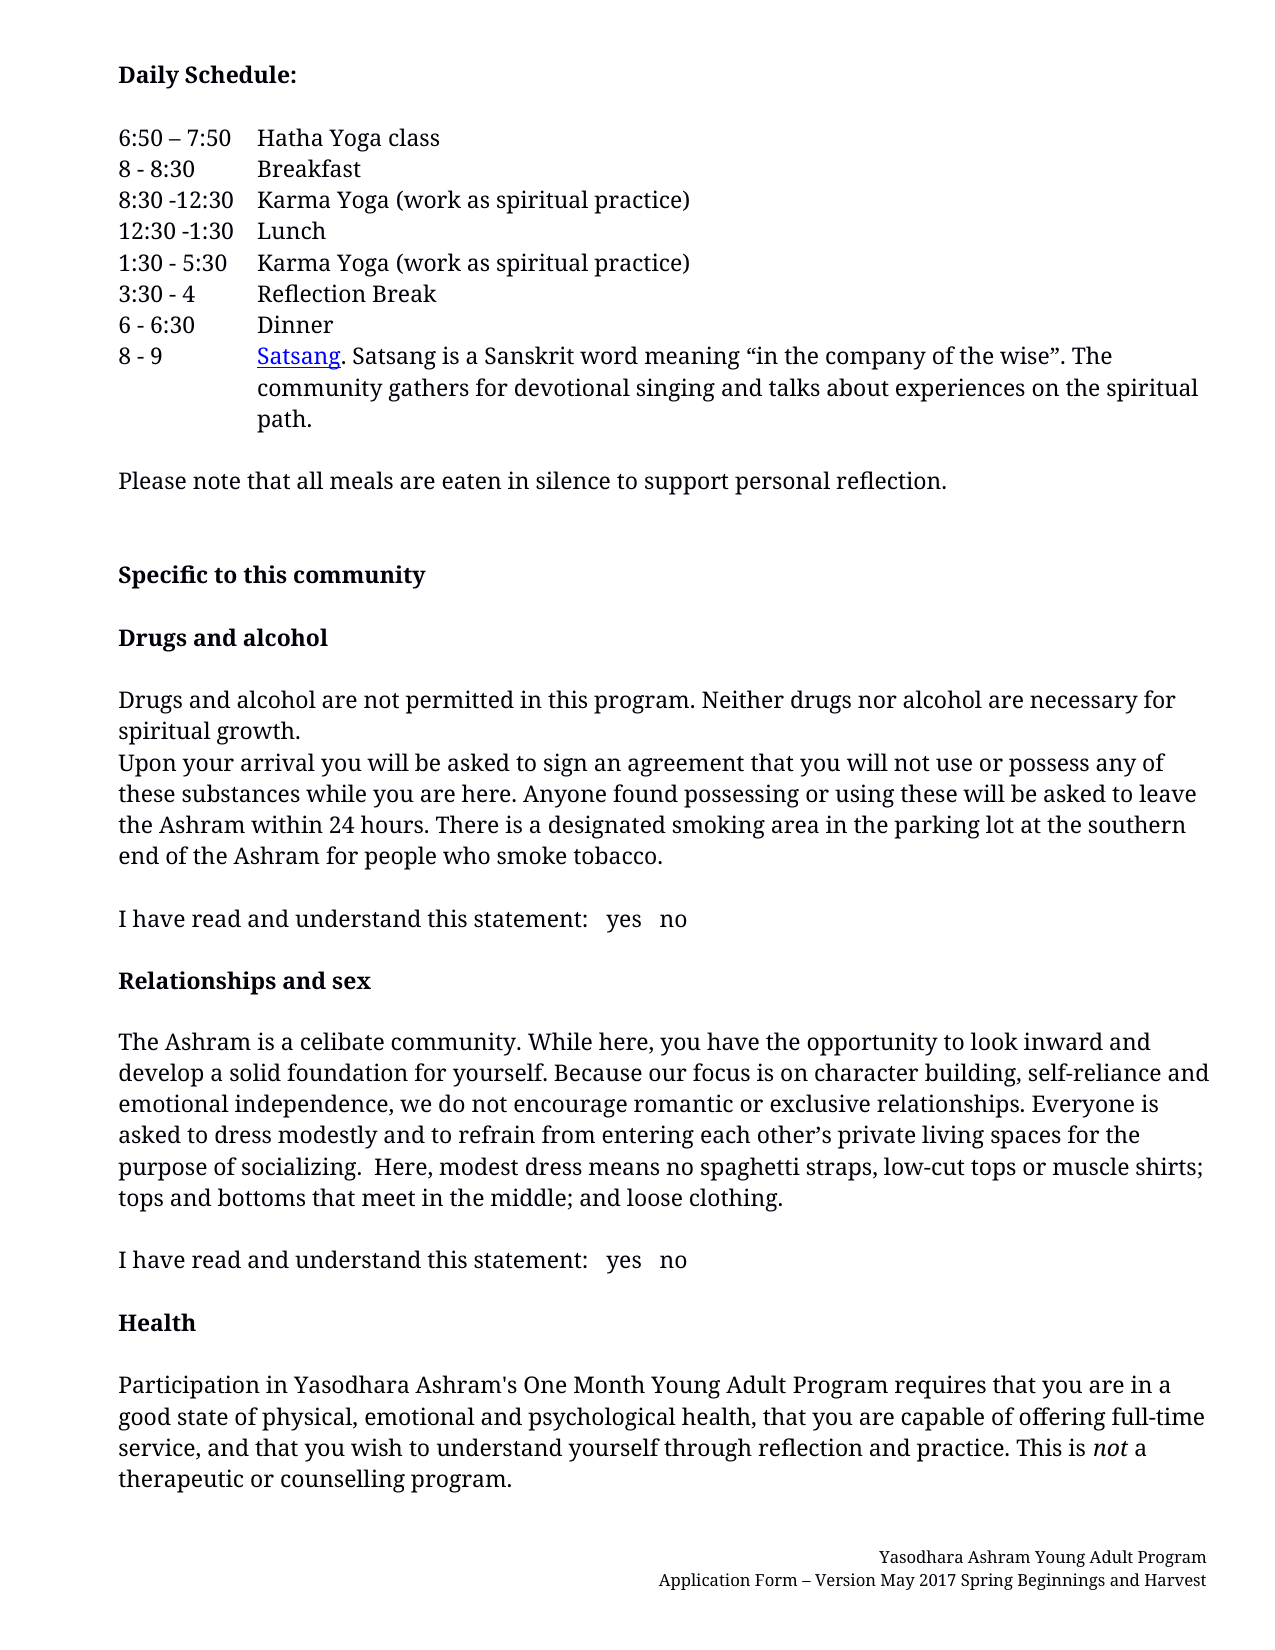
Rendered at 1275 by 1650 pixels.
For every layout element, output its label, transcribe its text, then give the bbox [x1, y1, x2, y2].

table_cell Breakfast [246, 153, 1227, 184]
text Daily Schedule: [118, 59, 1216, 90]
text The Ashram is a celibate community. While here, you have the opportunity to look inward and develop a solid foundation for yourself. Because our focus is on character building, self-reliance and emotional independence, we do not encourage romantic or exclusive relationships. Everyone is asked to dress modestly and to refrain from entering each other’s private living spaces for the purpose of socializing. Here, modest dress means no spaghetti straps, low-cut tops or muscle shirts; tops and bottoms that meet in the middle; and loose clothing. I have read and understand this statement: yes no Health Participation in Yasodhara Ashram's One Month Young Adult Program requires that you are in a good state of physical, emotional and psychological health, that you are capable of offering full-time service, and that you wish to understand yourself through reflection and practice. This is not a therapeutic or counselling program. [118, 1026, 1216, 1494]
table_cell 8 - 8:30 [107, 153, 246, 184]
table_cell 3:30 - 4 [107, 278, 246, 309]
table_cell 6 - 6:30 [107, 309, 246, 340]
table_header Hatha Yoga class [246, 122, 1227, 153]
table_cell 8:30 -12:30 [107, 184, 246, 215]
text Relationships and sex [118, 965, 1216, 997]
text Please note that all meals are eaten in silence to support personal reflection. [118, 465, 1216, 497]
table_cell Karma Yoga (work as spiritual practice) [246, 247, 1227, 278]
table_cell 1:30 - 5:30 [107, 247, 246, 278]
text Drugs and alcohol are not permitted in this program. Neither drugs nor alcohol are necessary for spiritual growth. [118, 684, 1216, 747]
table_cell Karma Yoga (work as spiritual practice) [246, 184, 1227, 215]
text Drugs and alcohol [118, 622, 1216, 653]
table_cell Dinner [246, 309, 1227, 340]
table_header 6:50 – 7:50 [107, 122, 246, 153]
text Specific to this community [118, 559, 1216, 590]
table_cell Lunch [246, 215, 1227, 247]
table_cell 12:30 -1:30 [107, 215, 246, 247]
table_cell 8 - 9 [107, 340, 246, 434]
text Upon your arrival you will be asked to sign an agreement that you will not use or possess any of these substances while you are here. Anyone found possessing or using these will be asked to leave the Ashram within 24 hours. There is a designated smoking area in the parking lot at the southern end of the Ashram for people who smoke tobacco. I have read and understand this statement: yes no [118, 747, 1216, 934]
table_cell Reflection Break [246, 278, 1227, 309]
table_cell Satsang. Satsang is a Sanskrit word meaning “in the company of the wise”. The community gathers for devotional singing and talks about experiences on the spiritual path. [246, 340, 1227, 434]
